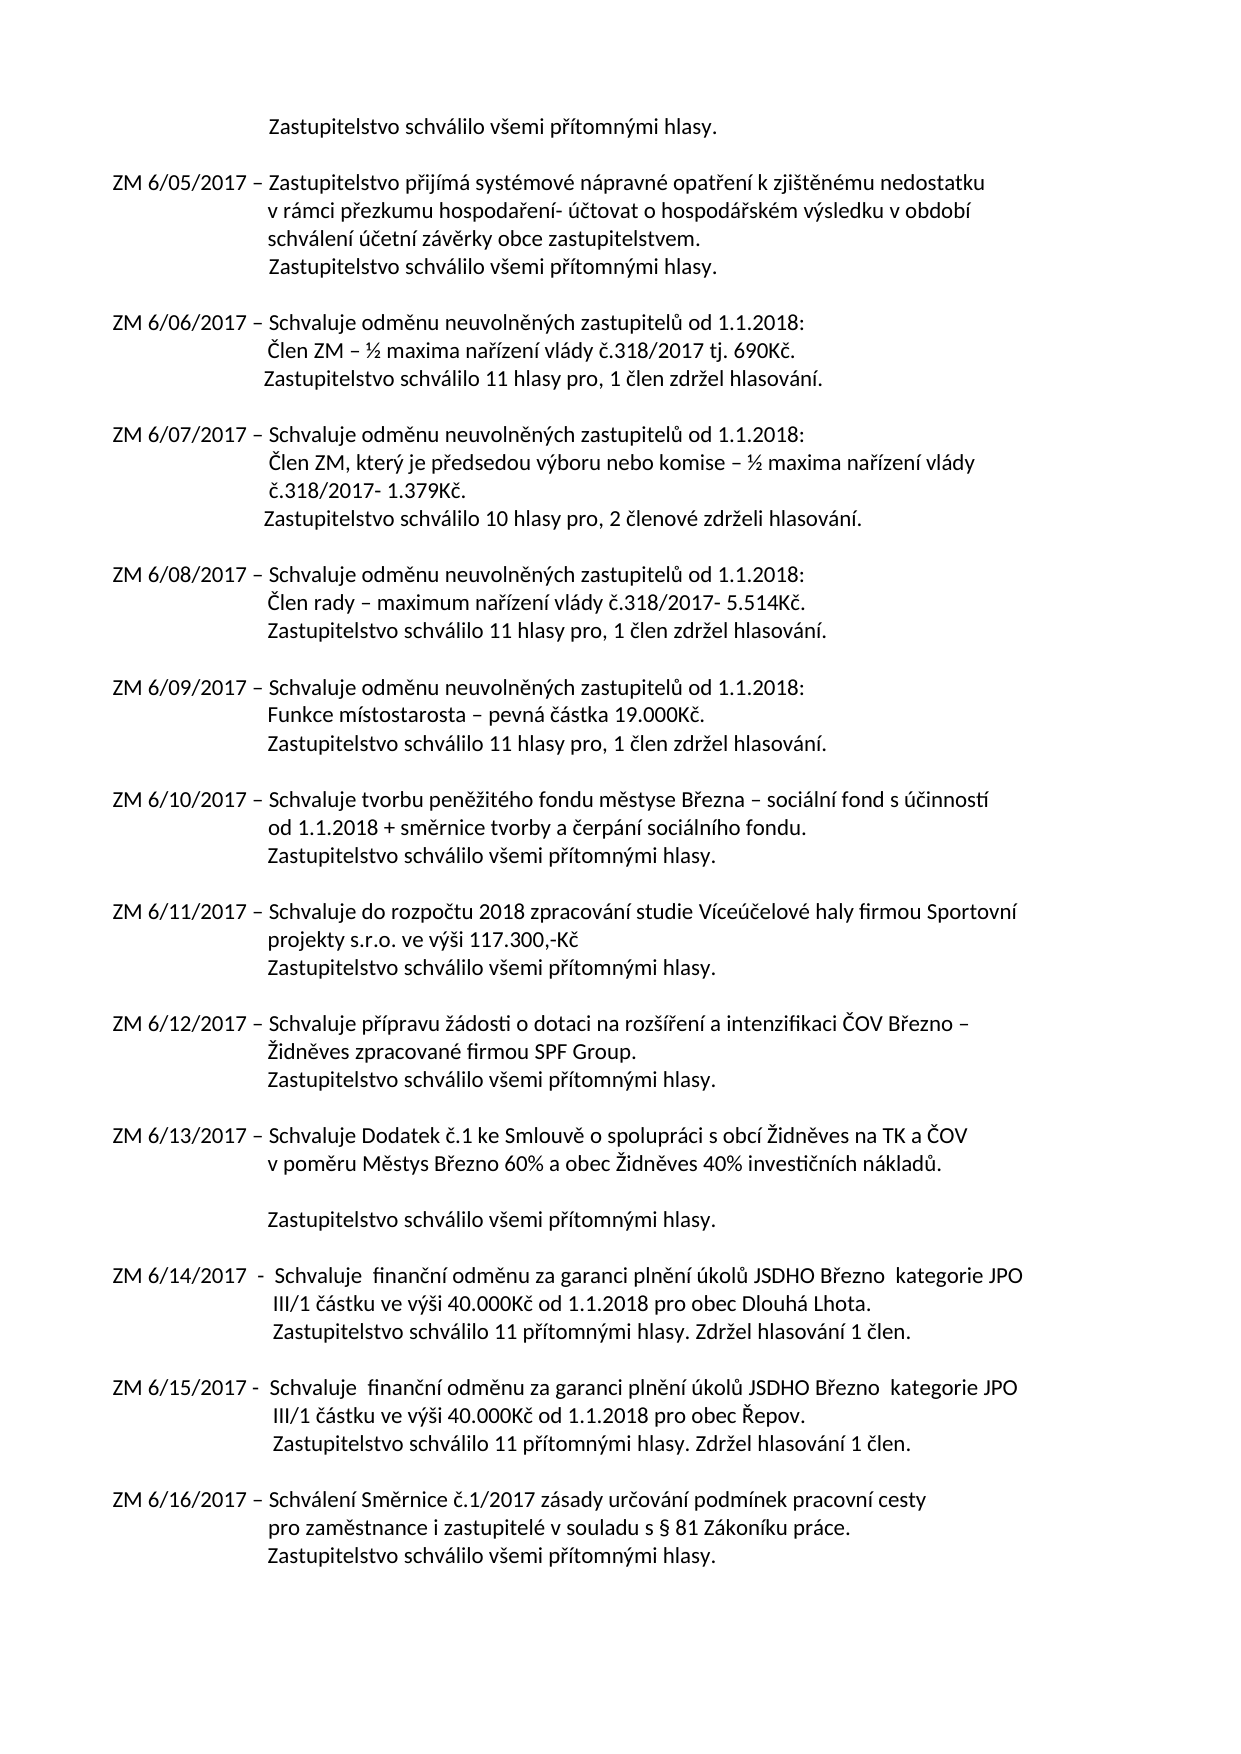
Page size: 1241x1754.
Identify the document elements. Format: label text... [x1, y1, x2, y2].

text ZM 6/07/2017 – Schvaluje odměnu neuvolněných zastupitelů od 1.1.2018: [112, 420, 1128, 448]
text ZM 6/14/2017 - Schvaluje finanční odměnu za garanci plnění úkolů JSDHO Březno kategorie JPO III/1 částku ve výši 40.000Kč od 1.1.2018 pro obec Dlouhá Lhota. [112, 1261, 1128, 1317]
text Zastupitelstvo schválilo všemi přítomnými hlasy. [112, 953, 1128, 981]
text ZM 6/11/2017 – Schvaluje do rozpočtu 2018 zpracování studie Víceúčelové haly firmou Sportovní projekty s.r.o. ve výši 117.300,-Kč [112, 897, 1128, 953]
text Funkce místostarosta – pevná částka 19.000Kč. [112, 701, 1128, 729]
text ZM 6/05/2017 – Zastupitelstvo přijímá systémové nápravné opatření k zjištěnému nedostatku v rámci přezkumu hospodaření- účtovat o hospodářském výsledku v období schválení účetní závěrky obce zastupitelstvem. [112, 168, 1128, 252]
text ZM 6/09/2017 – Schvaluje odměnu neuvolněných zastupitelů od 1.1.2018: [112, 673, 1128, 701]
text ZM 6/12/2017 – Schvaluje přípravu žádosti o dotaci na rozšíření a intenzifikaci ČOV Březno – Židněves zpracované firmou SPF Group. [112, 1009, 1128, 1065]
text ZM 6/08/2017 – Schvaluje odměnu neuvolněných zastupitelů od 1.1.2018: [112, 561, 1128, 588]
text ZM 6/06/2017 – Schvaluje odměnu neuvolněných zastupitelů od 1.1.2018: [112, 308, 1128, 336]
text Zastupitelstvo schválilo všemi přítomnými hlasy. [112, 252, 1128, 280]
text Zastupitelstvo schválilo 11 přítomnými hlasy. Zdržel hlasování 1 člen. [112, 1429, 1128, 1457]
text Zastupitelstvo schválilo všemi přítomnými hlasy. [112, 1065, 1128, 1093]
text Zastupitelstvo schválilo všemi přítomnými hlasy. [112, 841, 1128, 869]
text Zastupitelstvo schválilo 11 hlasy pro, 1 člen zdržel hlasování. [112, 364, 1128, 392]
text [112, 112, 1128, 140]
text ZM 6/15/2017 - Schvaluje finanční odměnu za garanci plnění úkolů JSDHO Březno kategorie JPO III/1 částku ve výši 40.000Kč od 1.1.2018 pro obec Řepov. [112, 1373, 1128, 1429]
text Zastupitelstvo schválilo všemi přítomnými hlasy. [112, 1541, 1128, 1569]
text Zastupitelstvo schválilo 11 přítomnými hlasy. Zdržel hlasování 1 člen. [112, 1317, 1128, 1345]
text ZM 6/16/2017 – Schválení Směrnice č.1/2017 zásady určování podmínek pracovní cesty . pro zaměstnance i zastupitelé v souladu s § 81 Zákoníku práce. [112, 1485, 1128, 1541]
text ZM 6/13/2017 – Schvaluje Dodatek č.1 ke Smlouvě o spolupráci s obcí Židněves na TK a ČOV v poměru Městys Březno 60% a obec Židněves 40% investičních nákladů. Zastupitelstvo schválilo všemi přítomnými hlasy. [112, 1121, 1128, 1233]
text ZM 6/10/2017 – Schvaluje tvorbu peněžitého fondu městyse Března – sociální fond s účinností . od 1.1.2018 + směrnice tvorby a čerpání sociálního fondu. [112, 785, 1128, 841]
text Člen rady – maximum nařízení vlády č.318/2017- 5.514Kč. Zastupitelstvo schválilo 11 hlasy pro, 1 člen zdržel hlasování. [112, 588, 1128, 644]
text Zastupitelstvo schválilo 11 hlasy pro, 1 člen zdržel hlasování. [112, 729, 1128, 757]
text Člen ZM – ½ maxima nařízení vlády č.318/2017 tj. 690Kč. [112, 336, 1128, 364]
text Člen ZM, který je předsedou výboru nebo komise – ½ maxima nařízení vlády č.318/2017- 1.379Kč. Zastupitelstvo schválilo 10 hlasy pro, 2 členové zdrželi hlasování. [186, 448, 1128, 532]
